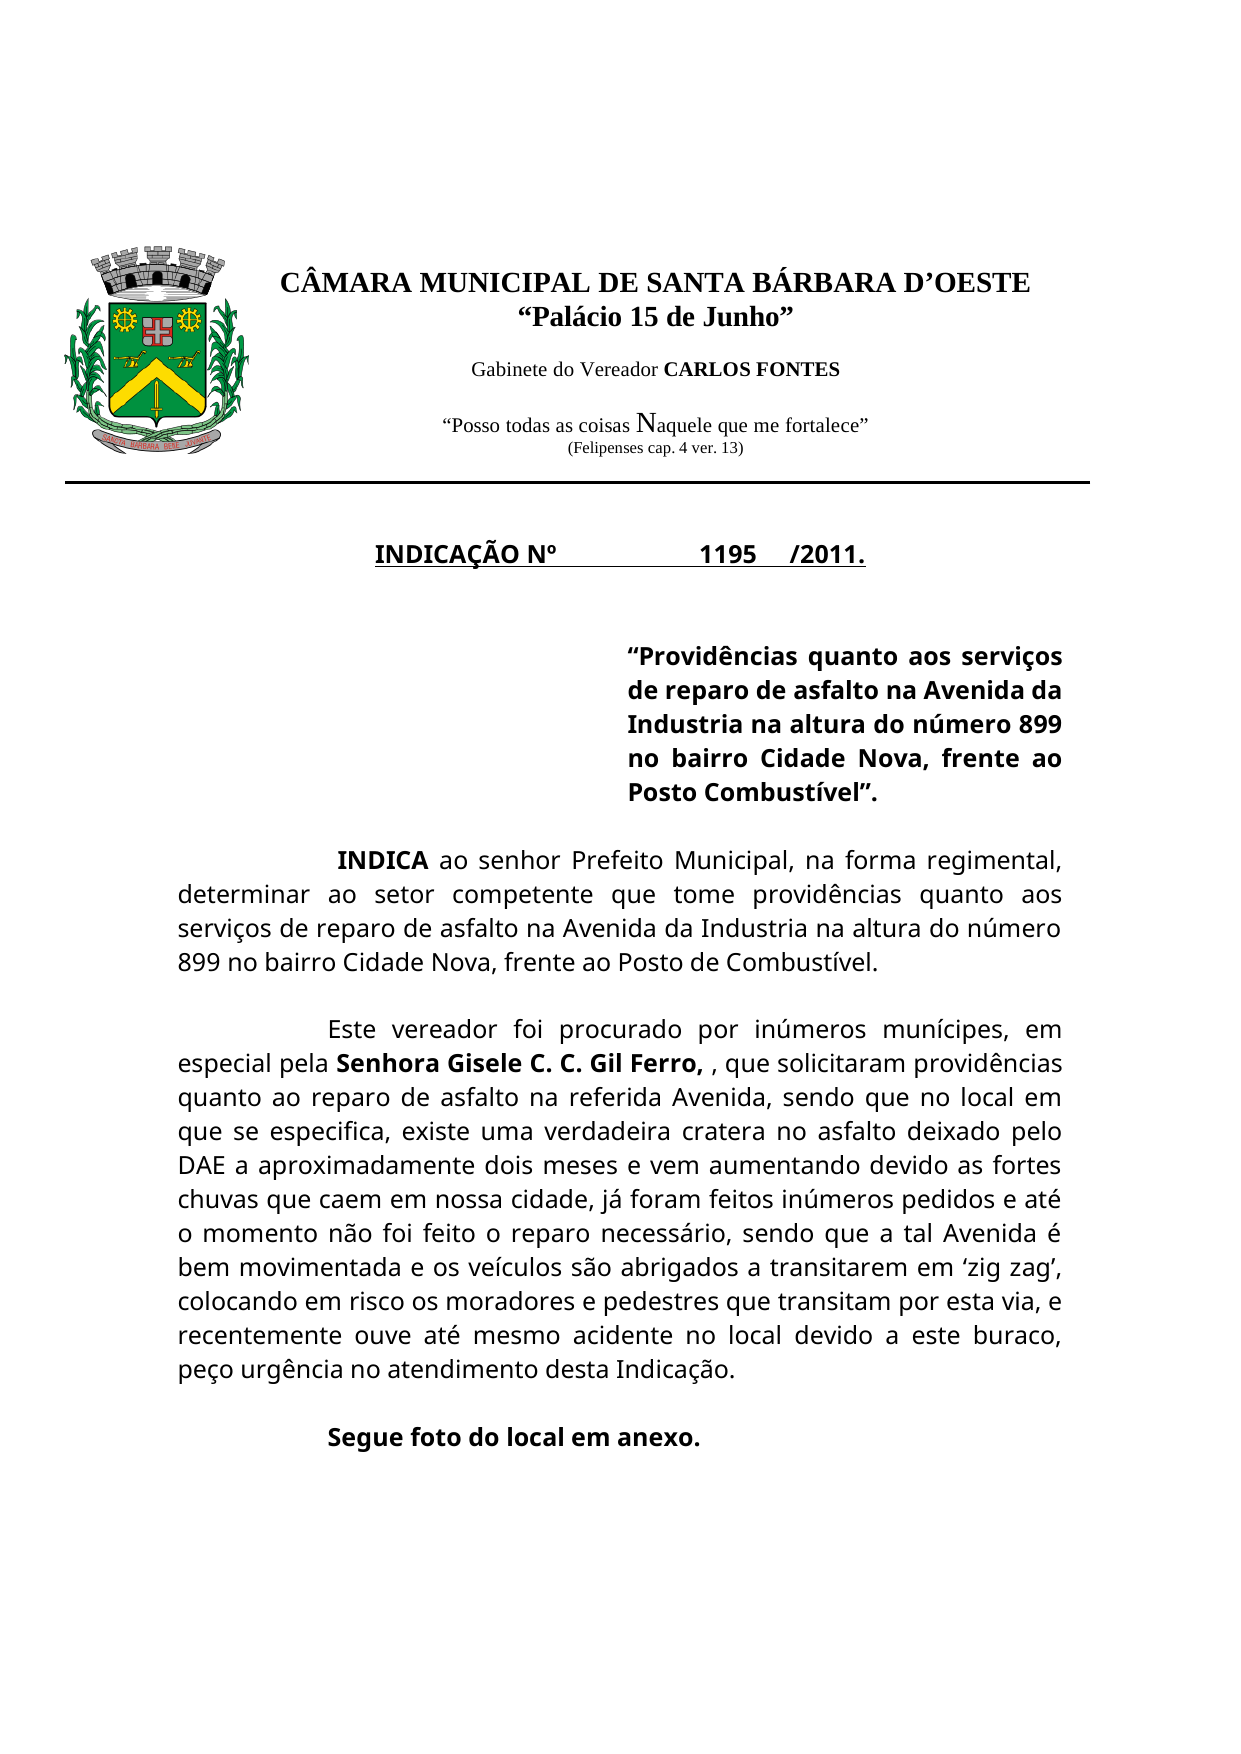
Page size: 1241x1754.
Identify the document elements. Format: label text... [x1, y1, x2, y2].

title INDICAÇÃO Nº 1195 /2011. [177, 537, 1063, 571]
title INDICA ao senhor Prefeito Municipal, na forma regimental, determinar ao setor competente que tome providências quanto aos serviços de reparo de asfalto na Avenida da Industria na altura do número 899 no bairro Cidade Nova, frente ao Posto de Combustível. [177, 843, 1063, 978]
text “Posso todas as coisas Naquele que me fortalece” [249, 405, 1063, 439]
picture [64, 246, 249, 454]
title “Providências quanto aos serviços de reparo de asfalto na Avenida da Industria na altura do número 899 no bairro Cidade Nova, frente ao Posto Combustível”. [627, 639, 1063, 809]
text CÂMARA MUNICIPAL DE SANTA BÁRBARA D’OESTE [249, 266, 1063, 299]
title Segue foto do local em anexo. [177, 1420, 1063, 1454]
title Este vereador foi procurado por inúmeros munícipes, em especial pela Senhora Gisele C. C. Gil Ferro, , que solicitaram providências quanto ao reparo de asfalto na referida Avenida, sendo que no local em que se especifica, existe uma verdadeira cratera no asfalto deixado pelo DAE a aproximadamente dois meses e vem aumentando devido as fortes chuvas que caem em nossa cidade, já foram feitos inúmeros pedidos e até o momento não foi feito o reparo necessário, sendo que a tal Avenida é bem movimentada e os veículos são abrigados a transitarem em ‘zig zag’, colocando em risco os moradores e pedestres que transitam por esta via, e recentemente ouve até mesmo acidente no local devido a este buraco, peço urgência no atendimento desta Indicação. [177, 1012, 1063, 1386]
text “Palácio 15 de Junho” [249, 299, 1063, 333]
text Gabinete do Vereador CARLOS FONTES [249, 357, 1063, 381]
text (Felipenses cap. 4 ver. 13) [177, 439, 1063, 457]
